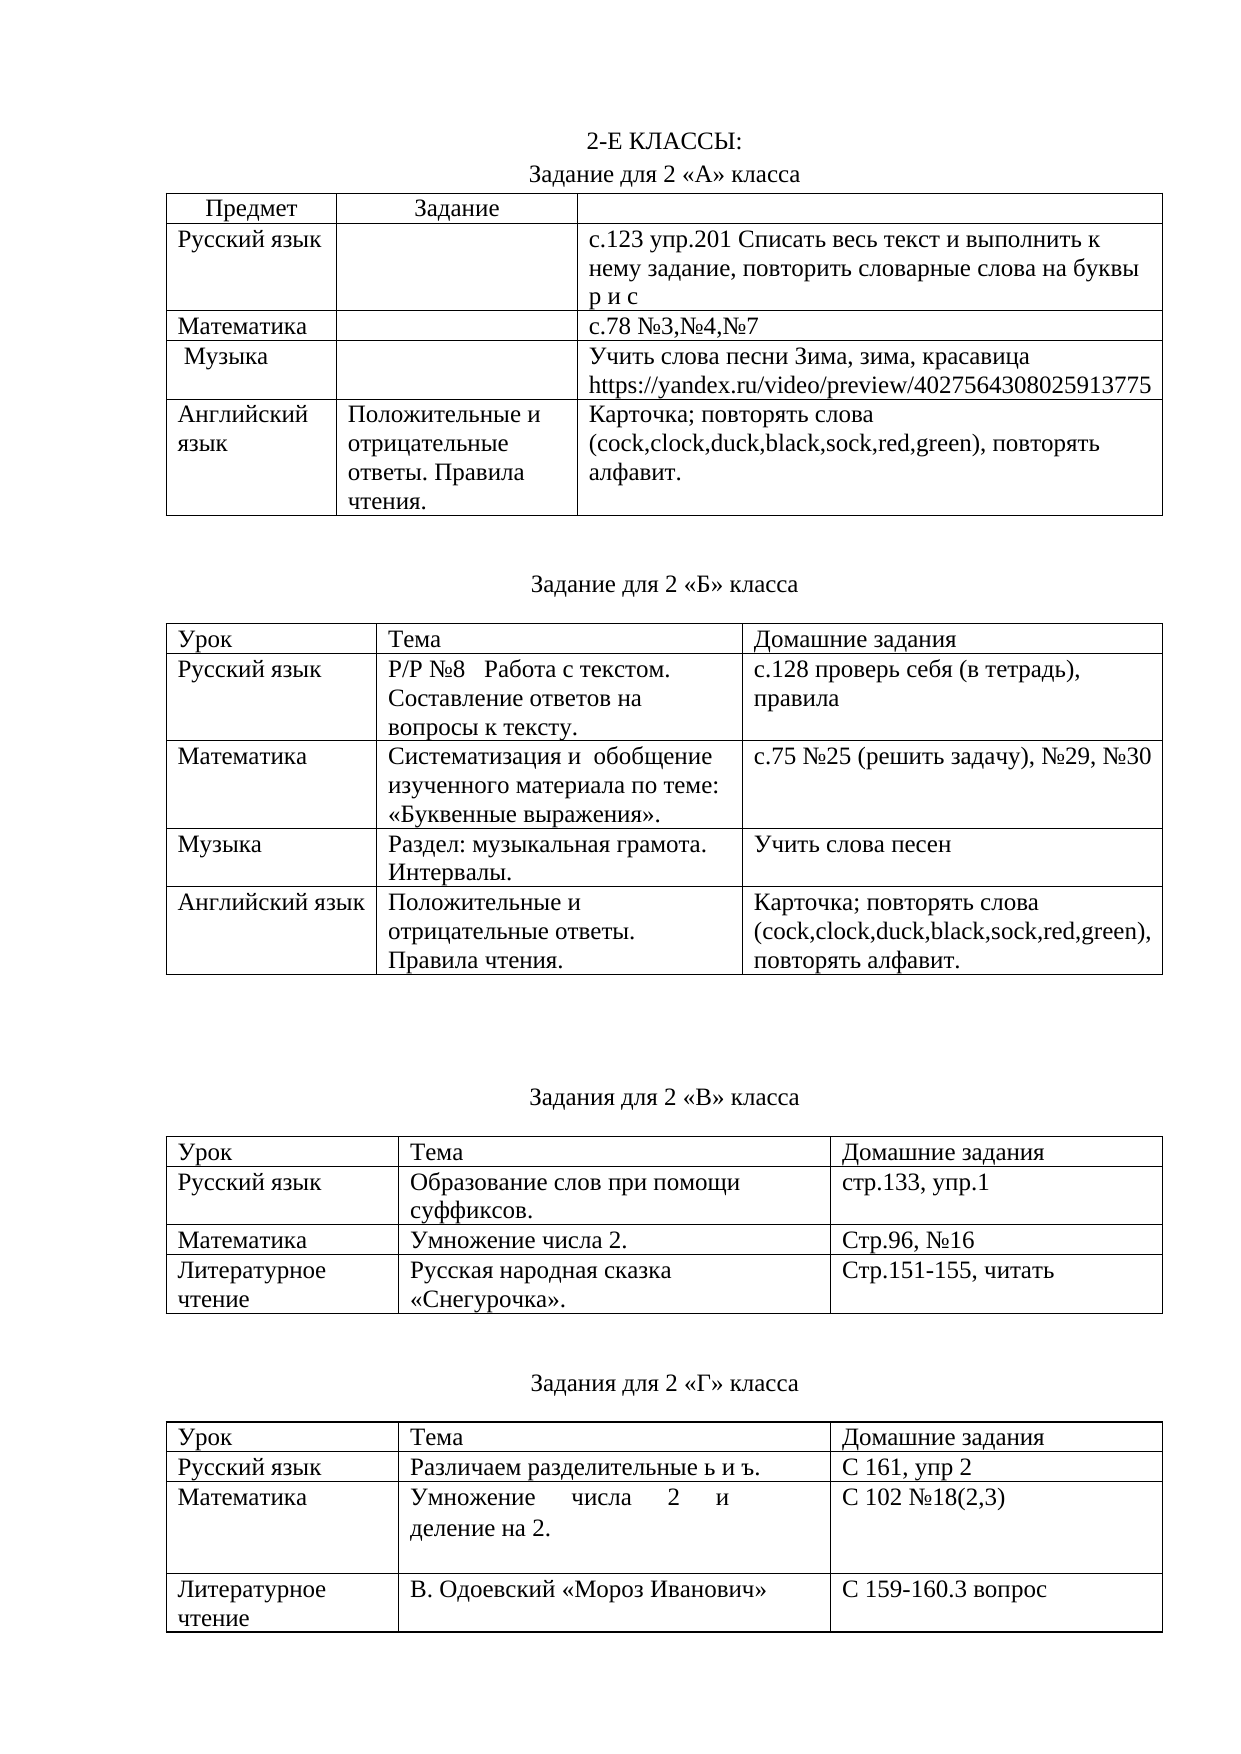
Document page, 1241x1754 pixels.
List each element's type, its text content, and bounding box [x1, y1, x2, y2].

table_cell Литературное чтение [167, 1255, 398, 1313]
table_cell С 161, упр 2 [831, 1452, 1162, 1481]
table_cell В. Одоевский «Мороз Иванович» [399, 1574, 830, 1631]
table_cell Математика [167, 311, 336, 340]
table_cell Математика [167, 741, 376, 828]
table_cell Карточка; повторять слова (cock,clock,duck,black,sock,red,green), повторять алфавит. [578, 400, 1162, 514]
table_header Урок [167, 624, 376, 653]
text Задание для 2 «Б» класса [177, 569, 1152, 598]
table_cell с.128 проверь себя (в тетрадь), правила​ [743, 654, 1162, 740]
table_cell Музыка [167, 341, 336, 398]
table_header Домашние задания [743, 624, 1162, 653]
table_cell Систематизация и обобщение изученного материала по теме: «Буквенные выражения». [377, 741, 742, 828]
table_header Домашние задания [831, 1137, 1162, 1166]
text Задания для 2 «Г» класса [177, 1368, 1152, 1396]
table_header Задание [337, 194, 577, 223]
table_cell Русский язык [167, 224, 336, 310]
table_header Домашние задания [831, 1423, 1162, 1451]
table_cell [337, 341, 577, 398]
text Задания для 2 «В» класса [177, 1082, 1152, 1111]
table_cell Литературное чтение [167, 1574, 398, 1631]
table_cell Русский язык [167, 1167, 398, 1224]
table_cell Русский язык [167, 1452, 398, 1481]
table_cell Различаем разделительные ь и ъ. [399, 1452, 830, 1481]
table_cell Умножение числа 2. [399, 1225, 830, 1254]
text 2-Е КЛАССЫ: [177, 126, 1152, 155]
table_header Тема [377, 624, 742, 653]
table_cell с.78 №3,№4​,№7 [578, 311, 1162, 340]
table_cell Карточка; повторять слова (cock,clock,duck,black,sock,red,green), повторять алфавит. [743, 887, 1162, 973]
table_cell Учить слова песен [743, 829, 1162, 886]
table_cell [337, 224, 577, 310]
table_cell с.123 упр.201 Списать весь текст и выполнить к нему задание, повторить словарные слова на буквы р и с [578, 224, 1162, 310]
table_cell Русская народная сказка «Снегурочка». [399, 1255, 830, 1313]
table_cell Русский язык [167, 654, 376, 740]
table_header Урок [167, 1423, 398, 1451]
table_header Тема [399, 1423, 830, 1451]
table_cell стр.133, упр.1 [831, 1167, 1162, 1224]
table_cell Раздел: музыкальная грамота. Интервалы. [377, 829, 742, 886]
table_header Тема [399, 1137, 830, 1166]
table_cell с.75 №25 (решить задачу), №29, №30 [743, 741, 1162, 828]
table_cell С 102 №18(2,3) [831, 1482, 1162, 1573]
table_cell Математика [167, 1225, 398, 1254]
table_cell Умножение числа 2 и деление на 2. [399, 1482, 830, 1573]
table_cell Английский язык [167, 400, 336, 514]
table_header Урок [167, 1137, 398, 1166]
table_cell [337, 311, 577, 340]
table_cell Образование слов при помощи суффиксов. [399, 1167, 830, 1224]
table_cell Стр.96, №16 [831, 1225, 1162, 1254]
table_cell Музыка [167, 829, 376, 886]
table_cell Математика [167, 1482, 398, 1573]
table_cell Стр.151-155, читать [831, 1255, 1162, 1313]
text Задание для 2 «А» класса [177, 159, 1152, 188]
table_header [578, 194, 1162, 223]
table_header Предмет [167, 194, 336, 223]
table_cell Английский язык [167, 887, 376, 973]
table_cell С 159-160.3 вопрос [831, 1574, 1162, 1631]
table_cell Р/Р №8 Работа с текстом. Составление ответов на вопросы к тексту. [377, 654, 742, 740]
table_cell Положительные и отрицательные ответы. Правила чтения. [377, 887, 742, 973]
table_cell Учить слова песни Зима, зима, красавица https://yandex.ru/video/preview/4027564308025913775 [578, 341, 1162, 398]
table_cell Положительные и отрицательные ответы. Правила чтения. [337, 400, 577, 514]
